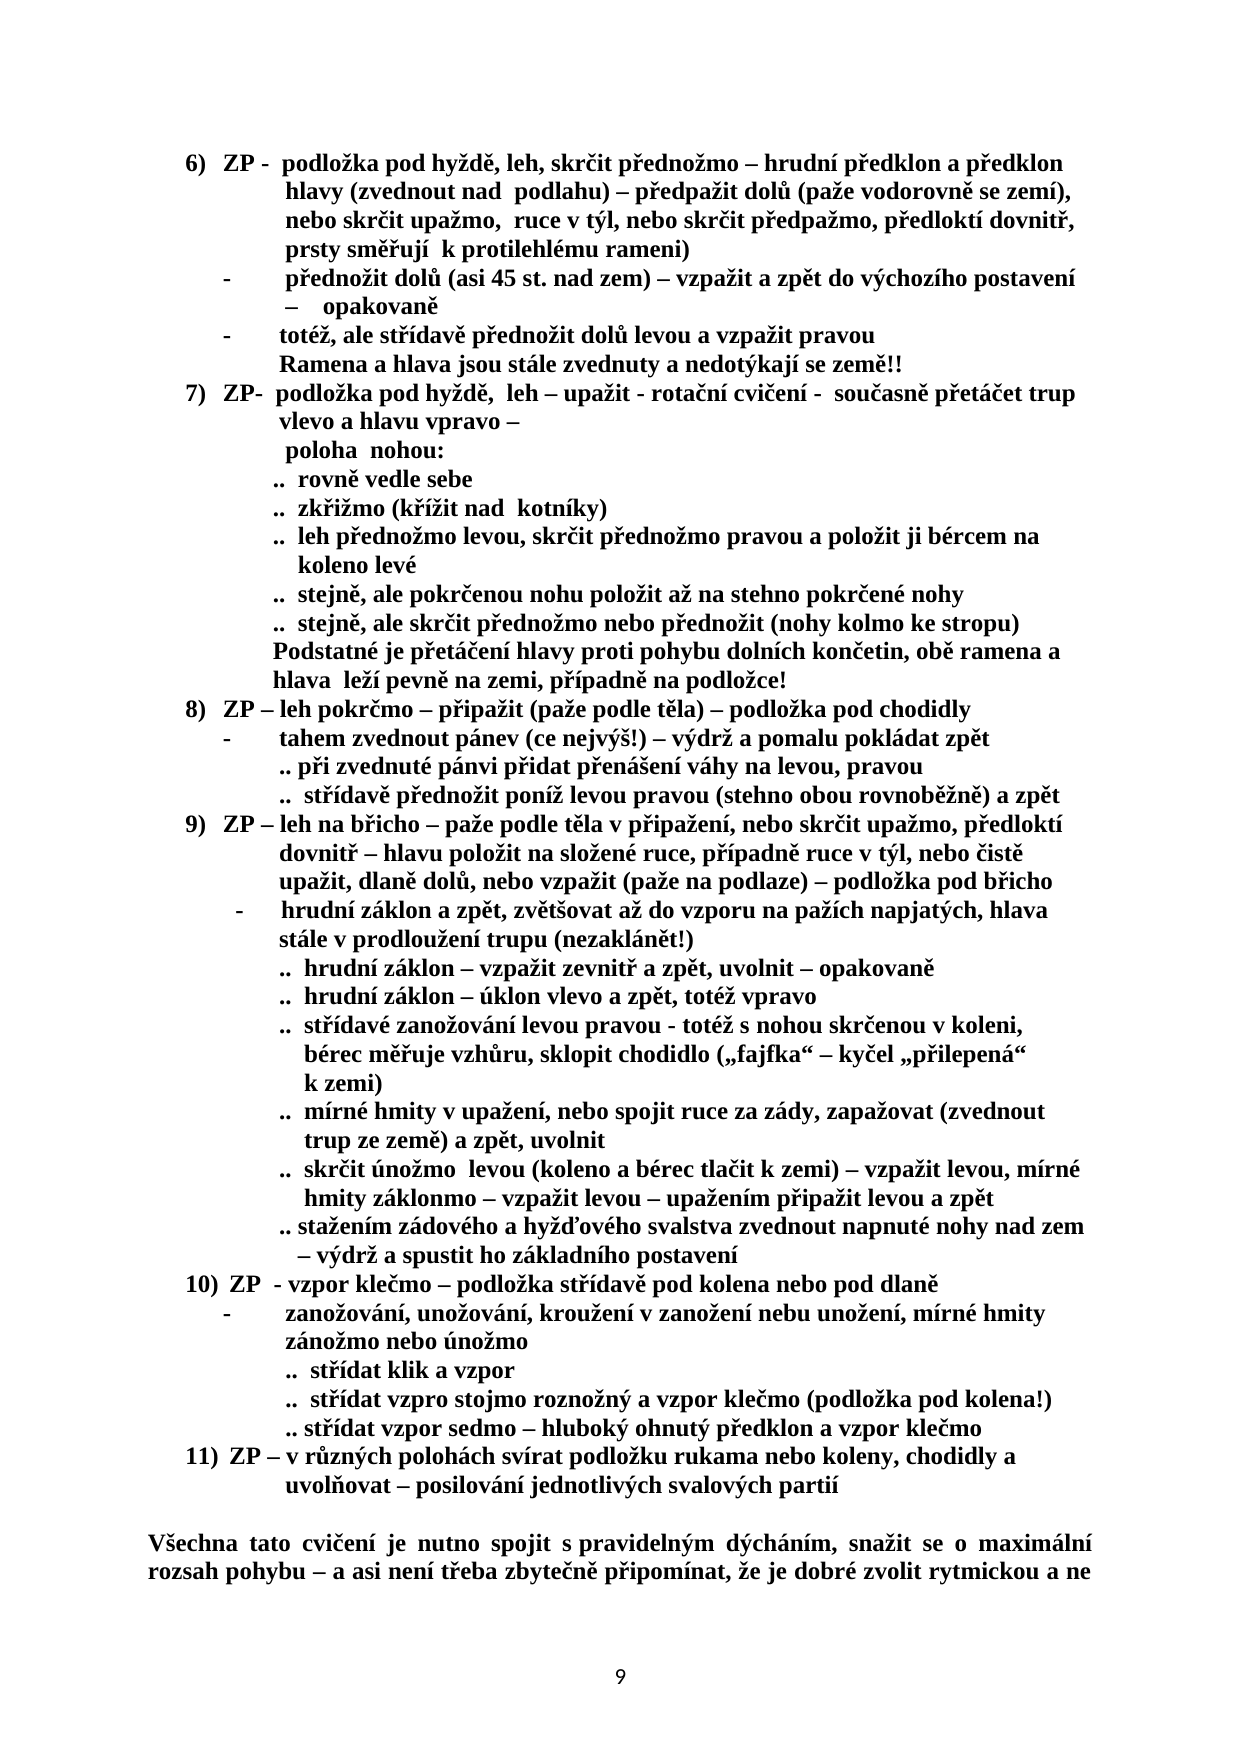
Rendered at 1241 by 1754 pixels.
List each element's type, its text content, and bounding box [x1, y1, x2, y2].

list prsty směřují k protilehlému rameni) [223, 234, 1093, 263]
list uvolňovat – posilování jednotlivých svalových partií [223, 1470, 1093, 1499]
list k zemi) [223, 1068, 1093, 1096]
list .. střídat vzpor sedmo – hluboký ohnutý předklon a vzpor klečmo [260, 1413, 1093, 1441]
list upažit, dlaně dolů, nebo vzpažit (paže na podlaze) – podložka pod břicho [223, 866, 1093, 895]
list ZP – leh na břicho – paže podle těla v připažení, nebo skrčit upažmo, předloktí [185, 809, 1093, 838]
text - hrudní záklon a zpět, zvětšovat až do vzporu na pažích napjatých, hlava [223, 895, 1093, 924]
list ZP - podložka pod hyždě, leh, skrčit přednožmo – hrudní předklon a předklon [185, 148, 1093, 176]
list .. rovně vedle sebe [223, 464, 1093, 493]
list hmity záklonmo – vzpažit levou – upažením připažit levou a zpět [223, 1183, 1093, 1211]
list zanožování, unožování, kroužení v zanožení nebu unožení, mírné hmity [223, 1298, 1093, 1326]
list – výdrž a spustit ho základního postavení [223, 1240, 1093, 1269]
list opakovaně [285, 291, 1093, 320]
list .. stažením zádového a hyžďového svalstva zvednout napnuté nohy nad zem [223, 1211, 1093, 1240]
list ZP – v různých polohách svírat podložku rukama nebo koleny, chodidly a [185, 1441, 1093, 1470]
list zánožmo nebo únožmo [260, 1326, 1093, 1355]
list .. stejně, ale pokrčenou nohu položit až na stehno pokrčené nohy [223, 579, 1093, 608]
list .. zkřižmo (křížit nad kotníky) [223, 493, 1093, 521]
list ZP - vzpor klečmo – podložka střídavě pod kolena nebo pod dlaně [185, 1269, 1093, 1298]
text Ramena a hlava jsou stále zvednuty a nedotýkají se země!! [223, 349, 1093, 378]
list totéž, ale střídavě přednožit dolů levou a vzpažit pravou [223, 320, 1093, 349]
list přednožit dolů (asi 45 st. nad zem) – vzpažit a zpět do výchozího postavení [223, 263, 1093, 291]
text stále v prodloužení trupu (nezaklánět!) [223, 924, 1093, 953]
list .. střídavě přednožit poníž levou pravou (stehno obou rovnoběžně) a zpět [260, 780, 1093, 809]
list .. střídavé zanožování levou pravou - totéž s nohou skrčenou v koleni, [223, 1010, 1093, 1039]
list poloha nohou: [223, 435, 1093, 464]
list .. střídat klik a vzpor [260, 1355, 1093, 1384]
list ZP- podložka pod hyždě, leh – upažit - rotační cvičení - současně přetáčet trup [185, 378, 1093, 406]
list .. mírné hmity v upažení, nebo spojit ruce za zády, zapažovat (zvednout [223, 1096, 1093, 1125]
list .. při zvednuté pánvi přidat přenášení váhy na levou, pravou [260, 751, 1093, 780]
list .. leh přednožmo levou, skrčit přednožmo pravou a položit ji bércem na [223, 521, 1093, 550]
list ZP – leh pokrčmo – připažit (paže podle těla) – podložka pod chodidly [185, 694, 1093, 723]
list .. střídat vzpro stojmo roznožný a vzpor klečmo (podložka pod kolena!) [260, 1384, 1093, 1413]
list tahem zvednout pánev (ce nejvýš!) – výdrž a pomalu pokládat zpět [223, 723, 1093, 751]
list trup ze země) a zpět, uvolnit [223, 1125, 1093, 1154]
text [148, 1528, 1093, 1585]
list nebo skrčit upažmo, ruce v týl, nebo skrčit předpažmo, předloktí dovnitř, [223, 205, 1093, 234]
list hlavy (zvednout nad podlahu) – předpažit dolů (paže vodorovně se zemí), [223, 176, 1093, 205]
list bérec měřuje vzhůru, sklopit chodidlo („fajfka“ – kyčel „přilepená“ [223, 1039, 1093, 1068]
list .. hrudní záklon – vzpažit zevnitř a zpět, uvolnit – opakovaně [223, 953, 1093, 981]
list hlava leží pevně na zemi, případně na podložce! [223, 665, 1093, 694]
list .. skrčit únožmo levou (koleno a bérec tlačit k zemi) – vzpažit levou, mírné [223, 1154, 1093, 1183]
list .. stejně, ale skrčit přednožmo nebo přednožit (nohy kolmo ke stropu) [223, 608, 1093, 636]
list Podstatné je přetáčení hlavy proti pohybu dolních končetin, obě ramena a [223, 636, 1093, 665]
list .. hrudní záklon – úklon vlevo a zpět, totéž vpravo [223, 981, 1093, 1010]
list koleno levé [223, 550, 1093, 579]
list vlevo a hlavu vpravo – [223, 406, 1093, 435]
list dovnitř – hlavu položit na složené ruce, případně ruce v týl, nebo čistě [223, 838, 1093, 866]
